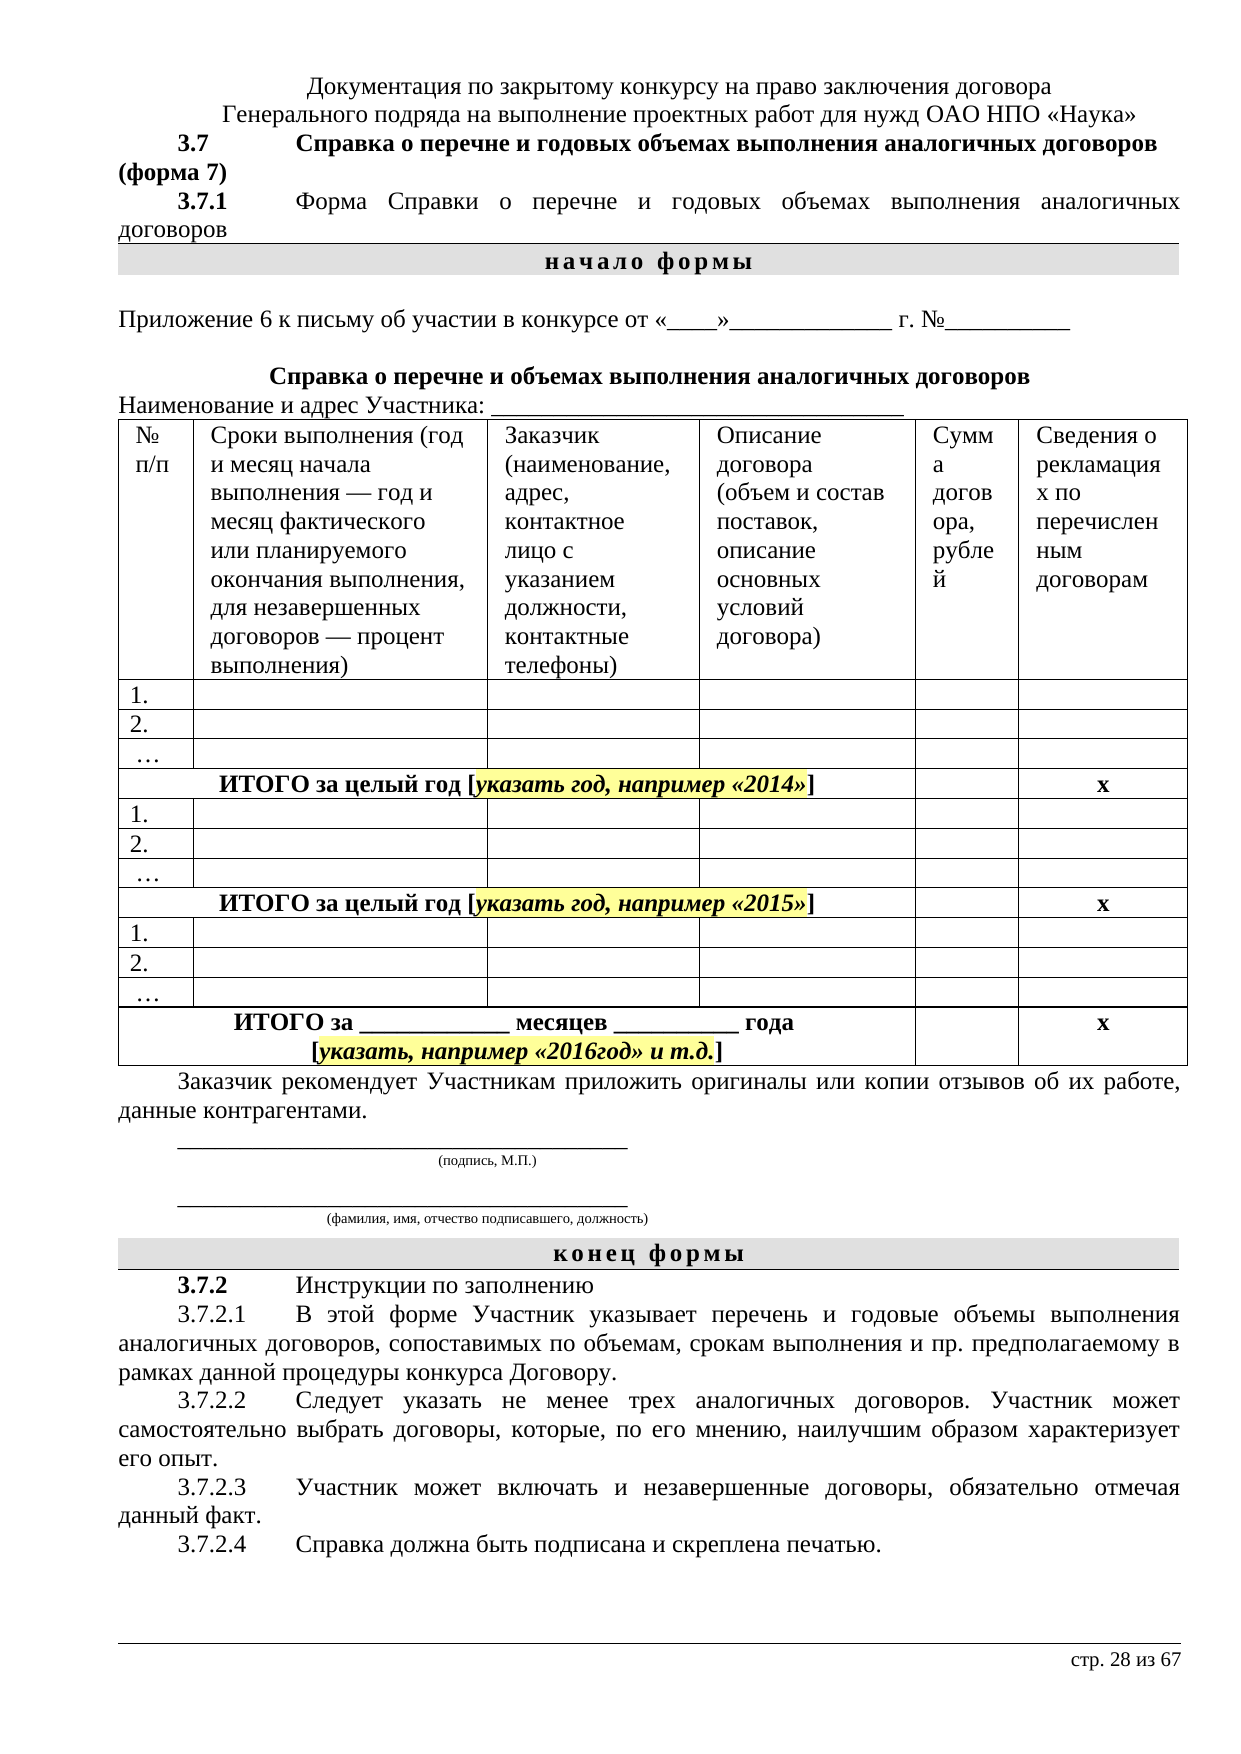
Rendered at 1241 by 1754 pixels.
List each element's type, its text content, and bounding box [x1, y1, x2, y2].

table_cell [916, 799, 1018, 828]
text Заказчик рекомендует Участникам приложить оригиналы или копии отзывов об их работе, данные контрагентами. [118, 1066, 1181, 1123]
text Инструкции по заполнению [118, 1270, 1181, 1299]
table_cell [488, 978, 699, 1006]
text Следует указать не менее трех аналогичных договоров. Участник может самостоятельно выбрать договоры, которые, по его мнению, наилучшим образом характеризует его опыт. [118, 1385, 1181, 1472]
table_cell [488, 948, 699, 977]
table_cell [916, 769, 1018, 798]
text (фамилия, имя, отчество подписавшего, должность) [118, 1210, 797, 1238]
table_cell [119, 680, 193, 708]
table_cell [488, 829, 699, 857]
table_cell [119, 918, 193, 947]
text Справка должна быть подписана и скреплена печатью. [118, 1529, 1181, 1558]
table_cell [916, 680, 1018, 708]
text В этой форме Участник указывает перечень и годовые объемы выполнения аналогичных договоров, сопоставимых по объемам, срокам выполнения и пр. предполагаемому в рамках данной процедуры конкурса Договору. [118, 1299, 1181, 1385]
table_cell [700, 799, 915, 828]
table_header Описание договора (объем и состав поставок, описание основных условий договора) [700, 420, 915, 679]
table_cell [916, 859, 1018, 887]
table_cell [916, 888, 1018, 917]
table_cell [1019, 739, 1187, 768]
table_cell [119, 710, 193, 738]
table_cell х [1019, 888, 1187, 917]
table_cell [700, 978, 915, 1006]
table_cell [194, 978, 487, 1006]
text Форма Справки о перечне и годовых объемах выполнения аналогичных договоров [118, 186, 1181, 243]
table_cell [194, 948, 487, 977]
table_cell [1019, 918, 1187, 947]
text Участник может включать и незавершенные договоры, обязательно отмечая данный факт. [118, 1472, 1181, 1529]
text Справка о перечне и объемах выполнения аналогичных договоров [118, 361, 1181, 390]
table_cell [194, 829, 487, 857]
table_cell [119, 948, 193, 977]
table_cell [194, 710, 487, 738]
table_cell [916, 710, 1018, 738]
table_cell [488, 680, 699, 708]
table_cell … [119, 739, 193, 768]
table_cell [1019, 978, 1187, 1006]
table_cell [488, 859, 699, 887]
table_cell [194, 859, 487, 887]
table_cell [700, 680, 915, 708]
table_cell [916, 948, 1018, 977]
table_cell [1019, 710, 1187, 738]
table_cell [488, 799, 699, 828]
table_cell ИТОГО за ____________ месяцев __________ года [указать, например «2016год» и т.д.] [119, 1008, 915, 1065]
table_cell ИТОГО за целый год [указать год, например «2015»] [807, 888, 915, 917]
table_cell [700, 918, 915, 947]
table_cell [1019, 799, 1187, 828]
table_cell [1019, 829, 1187, 857]
table_cell [700, 710, 915, 738]
table_cell [194, 739, 487, 768]
table_cell [700, 859, 915, 887]
table_cell [916, 739, 1018, 768]
text конец формы [118, 1238, 1179, 1269]
table_cell [488, 739, 699, 768]
table_cell [194, 918, 487, 947]
subtitle Справка о перечне и годовых объемах выполнения аналогичных договоров (форма 7) [118, 128, 1181, 186]
table_header Сумма договора, рублей [916, 420, 1018, 679]
text начало формы [118, 244, 1179, 275]
text Приложение 6 к письму об участии в конкурсе от «____»_____________ г. №__________ [118, 304, 1181, 333]
table_cell х [1019, 1008, 1187, 1065]
table_cell … [119, 859, 193, 887]
table_cell ИТОГО за целый год [указать год, например «2014»] [119, 769, 476, 798]
text ____________________________________ [118, 1123, 1181, 1152]
table_cell [1019, 680, 1187, 708]
table_cell [488, 710, 699, 738]
table_cell [916, 978, 1018, 1006]
table_cell ИТОГО за целый год [указать год, например «2015»] [119, 888, 476, 917]
text ____________________________________ [118, 1181, 1181, 1210]
table_cell [194, 680, 487, 708]
table_cell … [119, 978, 193, 1006]
table_cell [194, 799, 487, 828]
table_header № п/п [119, 420, 193, 679]
table_cell [916, 829, 1018, 857]
table_cell [700, 948, 915, 977]
table_header Сроки выполнения (год и месяц начала выполнения — год и месяц фактического или планируемого окончания выполнения, для незавершенных договоров — процент выполнения) [194, 420, 487, 679]
table_header Заказчик (наименование, адрес, контактное лицо с указанием должности, контактные телефоны) [488, 420, 699, 679]
table_cell [119, 799, 193, 828]
table_cell [119, 829, 193, 857]
text (подпись, М.П.) [118, 1152, 797, 1181]
table_cell [1019, 859, 1187, 887]
table_cell х [1019, 769, 1187, 798]
table_cell [916, 918, 1018, 947]
table_cell [916, 1008, 1018, 1065]
table_cell [700, 829, 915, 857]
table_cell [488, 918, 699, 947]
table_cell [1019, 948, 1187, 977]
table_header Сведения о рекламациях по перечисленным договорам [1019, 420, 1187, 679]
table_cell ИТОГО за целый год [указать год, например «2014»] [807, 769, 915, 798]
table_cell [700, 739, 915, 768]
text Наименование и адрес Участника: _________________________________ [118, 390, 1181, 419]
